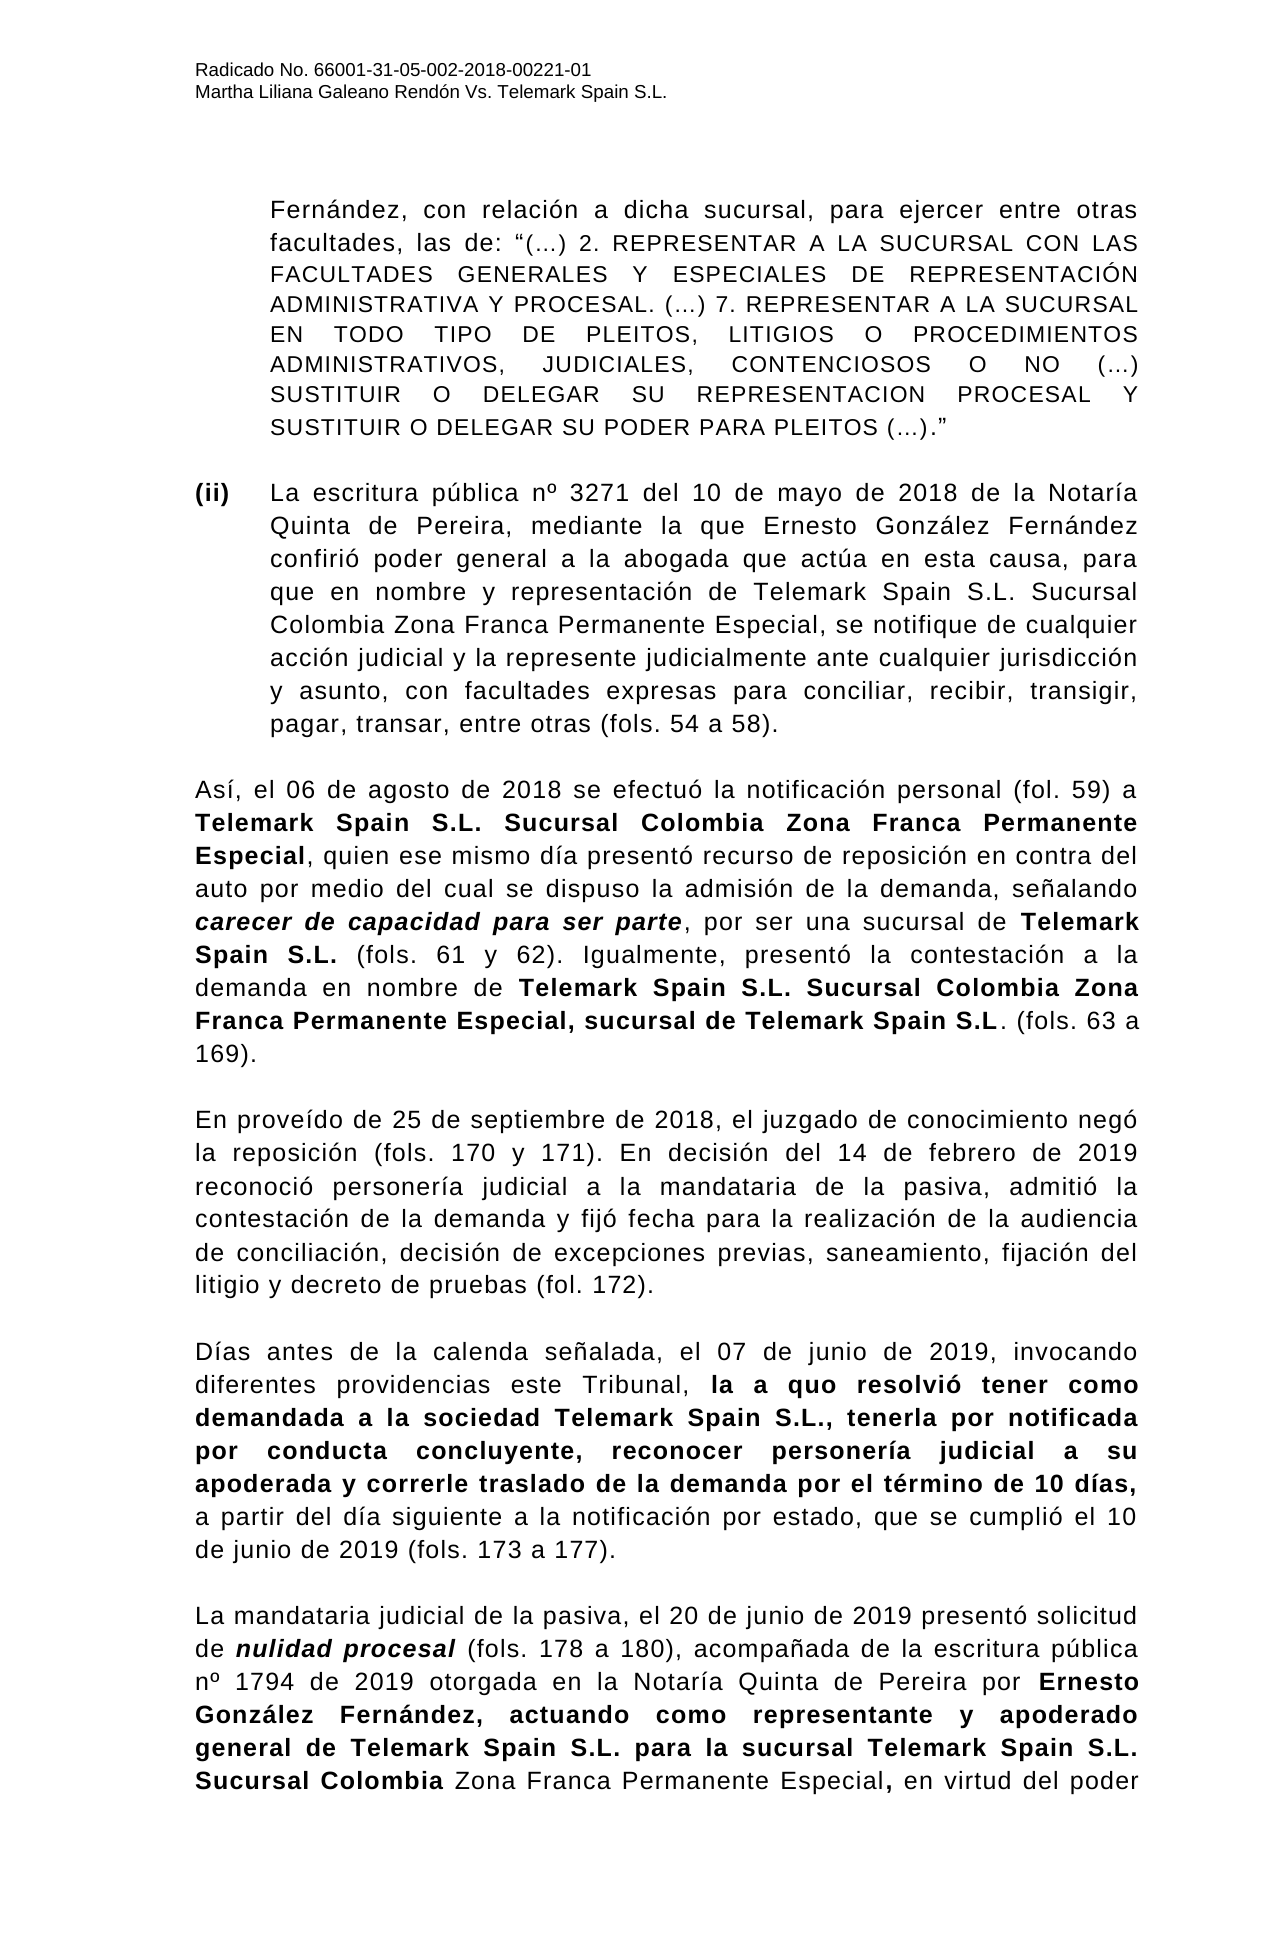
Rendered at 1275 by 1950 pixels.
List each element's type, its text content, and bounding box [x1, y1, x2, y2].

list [195, 195, 1139, 441]
text Días antes de la calenda señalada, el 07 de junio de 2019, invocando diferentes providencias este Tribunal, la a quo resolvió tener como demandada a la sociedad Telemark Spain S.L., tenerla por notificada por conducta concluyente, reconocer personería judicial a su apoderada y correrle traslado de la demanda por el término de 10 días, a partir del día siguiente a la notificación por estado, que se cumplió el 10 de junio de 2019 (fols. 173 a 177). [195, 1337, 1139, 1563]
text En proveído de 25 de septiembre de 2018, el juzgado de conocimiento negó la reposición (fols. 170 y 171). En decisión del 14 de febrero de 2019 reconoció personería judicial a la mandataria de la pasiva, admitió la contestación de la demanda y fijó fecha para la realización de la audiencia de conciliación, decisión de excepciones previas, saneamiento, fijación del litigio y decreto de pruebas (fol. 172). [195, 1105, 1139, 1299]
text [195, 1601, 1139, 1794]
list La escritura pública nº 3271 del 10 de mayo de 2018 de la Notaría Quinta de Pereira, mediante la que Ernesto González Fernández confirió poder general a la abogada que actúa en esta causa, para que en nombre y representación de Telemark Spain S.L. Sucursal Colombia Zona Franca Permanente Especial, se notifique de cualquier acción judicial y la represente judicialmente ante cualquier jurisdicción y asunto, con facultades expresas para conciliar, recibir, transigir, pagar, transar, entre otras (fols. 54 a 58). [195, 478, 1139, 738]
text Así, el 06 de agosto de 2018 se efectuó la notificación personal (fol. 59) a Telemark Spain S.L. Sucursal Colombia Zona Franca Permanente Especial, quien ese mismo día presentó recurso de reposición en contra del auto por medio del cual se dispuso la admisión de la demanda, señalando carecer de capacidad para ser parte, por ser una sucursal de Telemark Spain S.L. (fols. 61 y 62). Igualmente, presentó la contestación a la demanda en nombre de Telemark Spain S.L. Sucursal Colombia Zona Franca Permanente Especial, sucursal de Telemark Spain S.L. (fols. 63 a 169). [195, 775, 1139, 1068]
